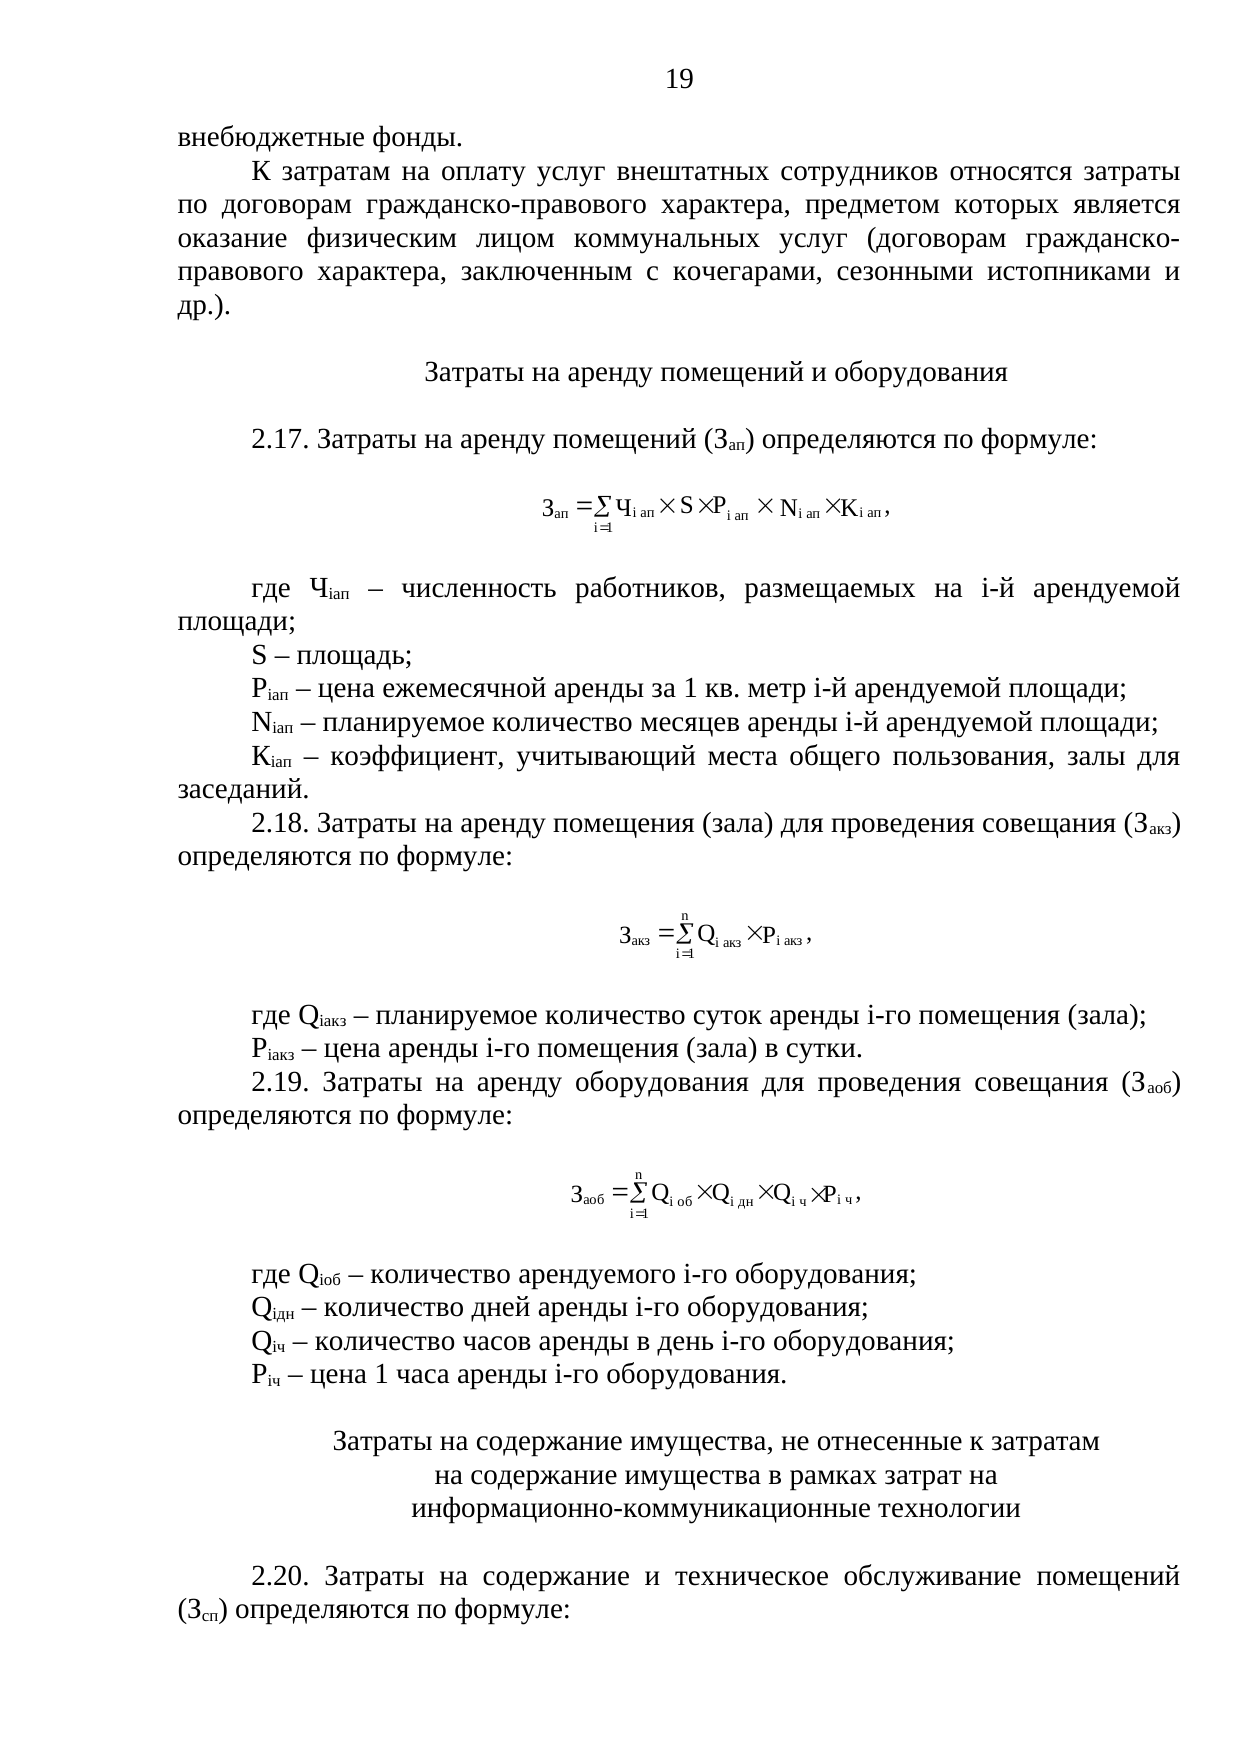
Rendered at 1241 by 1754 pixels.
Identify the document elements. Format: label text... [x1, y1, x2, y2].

text информационно-коммуникационные технологии [177, 1491, 1181, 1524]
text Niап – планируемое количество месяцев аренды i-й арендуемой площади; [177, 704, 1181, 738]
text Piакз – цена аренды i-го помещения (зала) в сутки. [177, 1030, 1181, 1064]
text S – площадь; [177, 637, 1181, 671]
text Затраты на содержание имущества, не отнесенные к затратам [177, 1423, 1181, 1457]
text где Qiоб – количество арендуемого i-го оборудования; [177, 1256, 1181, 1289]
text Piап – цена ежемесячной аренды за 1 кв. метр i-й арендуемой площади; [177, 671, 1181, 704]
text где Чiап – численность работников, размещаемых на i-й арендуемой площади; [177, 570, 1181, 637]
text 2.19. Затраты на аренду оборудования для проведения совещания (Заоб) определяются по формуле: [177, 1064, 1181, 1131]
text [177, 119, 1181, 153]
text 2.17. Затраты на аренду помещений (Зап) определяются по формуле: [177, 421, 1181, 454]
text на содержание имущества в рамках затрат на [177, 1457, 1181, 1491]
text где Qiакз – планируемое количество суток аренды i-го помещения (зала); [177, 997, 1181, 1030]
text Кiап – коэффициент, учитывающий места общего пользования, залы для заседаний. [177, 738, 1181, 805]
text Qiдн – количество дней аренды i-го оборудования; [177, 1289, 1181, 1323]
text 2.20. Затраты на содержание и техническое обслуживание помещений (Зсп) определяются по формуле: [177, 1558, 1181, 1625]
text Piч – цена 1 часа аренды i-го оборудования. [177, 1356, 1181, 1390]
text Затраты на аренду помещений и оборудования [177, 354, 1181, 387]
text К затратам на оплату услуг внештатных сотрудников относятся затраты по договорам гражданско-правового характера, предметом которых является оказание физическим лицом коммунальных услуг (договорам гражданско-правового характера, заключенным с кочегарами, сезонными истопниками и др.). [177, 153, 1181, 320]
text Qiч – количество часов аренды в день i-го оборудования; [177, 1323, 1181, 1356]
text 2.18. Затраты на аренду помещения (зала) для проведения совещания (Закз) определяются по формуле: [177, 805, 1181, 872]
